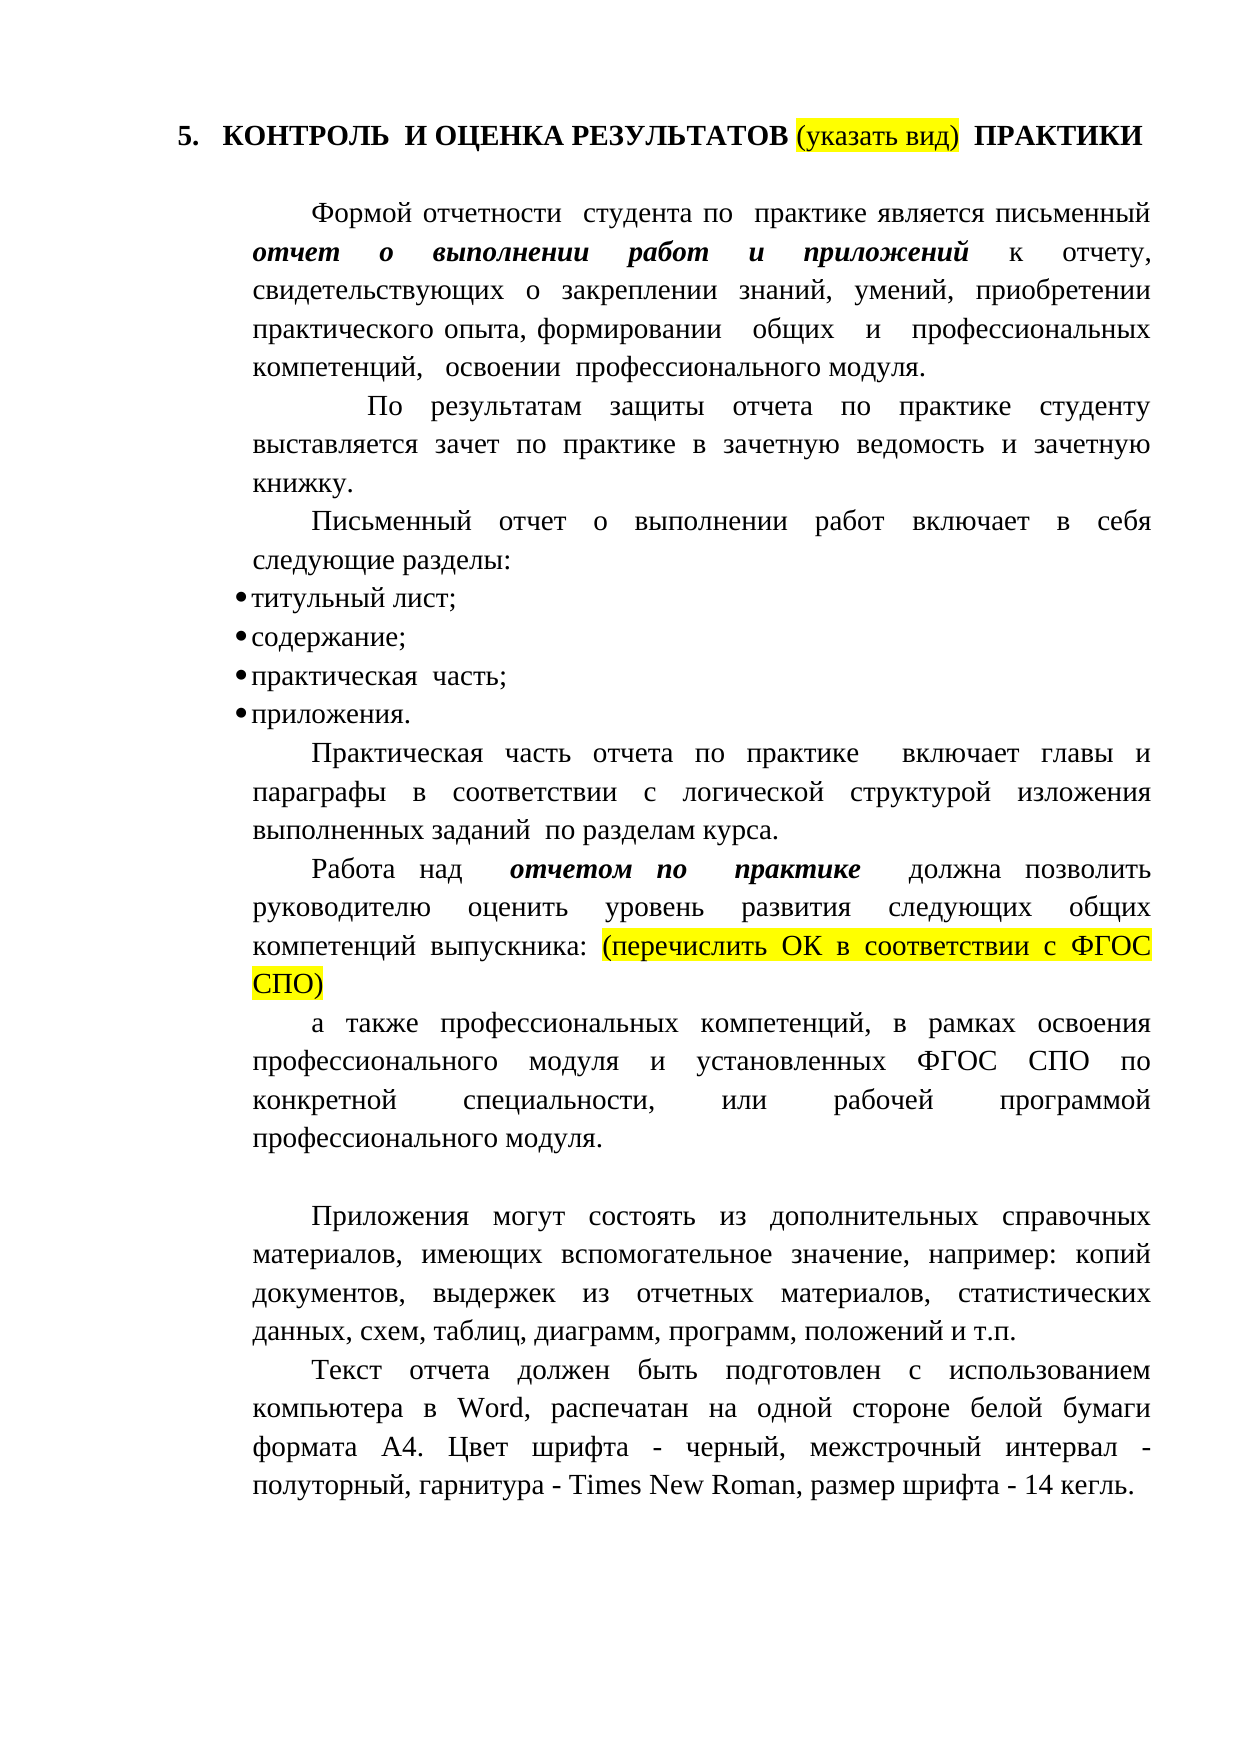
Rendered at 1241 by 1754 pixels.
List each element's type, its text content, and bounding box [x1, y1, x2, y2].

text Формой отчетности студента по практике является письменный отчет о выполнении работ и приложений к отчету, свидетельствующих о закреплении знаний, умений, приобретении практического опыта, формировании общих и профессиональных компетенций, освоении профессионального модуля. [252, 195, 1152, 383]
list практическая часть; [177, 658, 1152, 692]
text Письменный отчет о выполнении работ включает в себя следующие разделы: [252, 503, 1152, 576]
list титульный лист; [177, 581, 1152, 614]
text Работа над отчетом по практике должна позволить руководителю оценить уровень развития следующих общих компетенций выпускника: (перечислить ОК в соответствии с ФГОС СПО) [252, 851, 1152, 1000]
text Текст отчета должен быть подготовлен с использованием компьютера в Word, распечатан на одной стороне белой бумаги формата А4. Цвет шрифта - черный, межстрочный интервал - полуторный, гарнитура - Times New Roman, размер шрифта - 14 кегль. [252, 1352, 1152, 1501]
list содержание; [177, 619, 1152, 653]
text Практическая часть отчета по практике включает главы и параграфы в соответствии с логической структурой изложения выполненных заданий по разделам курса. [252, 735, 1152, 846]
list КОНТРОЛЬ И ОЦЕНКА РЕЗУЛЬТАТОВ (указать вид) ПРАКТИКИ [177, 118, 796, 152]
list КОНТРОЛЬ И ОЦЕНКА РЕЗУЛЬТАТОВ (указать вид) ПРАКТИКИ [959, 118, 1152, 152]
text По результатам защиты отчета по практике студенту выставляется зачет по практике в зачетную ведомость и зачетную книжку. [252, 388, 1152, 498]
text Приложения могут состоять из дополнительных справочных материалов, имеющих вспомогательное значение, например: копий документов, выдержек из отчетных материалов, статистических данных, схем, таблиц, диаграмм, программ, положений и т.п. [252, 1198, 1152, 1347]
list приложения. [177, 697, 1152, 730]
text а также профессиональных компетенций, в рамках освоения профессионального модуля и установленных ФГОС СПО по конкретной специальности, или рабочей программой профессионального модуля. [252, 1005, 1152, 1154]
